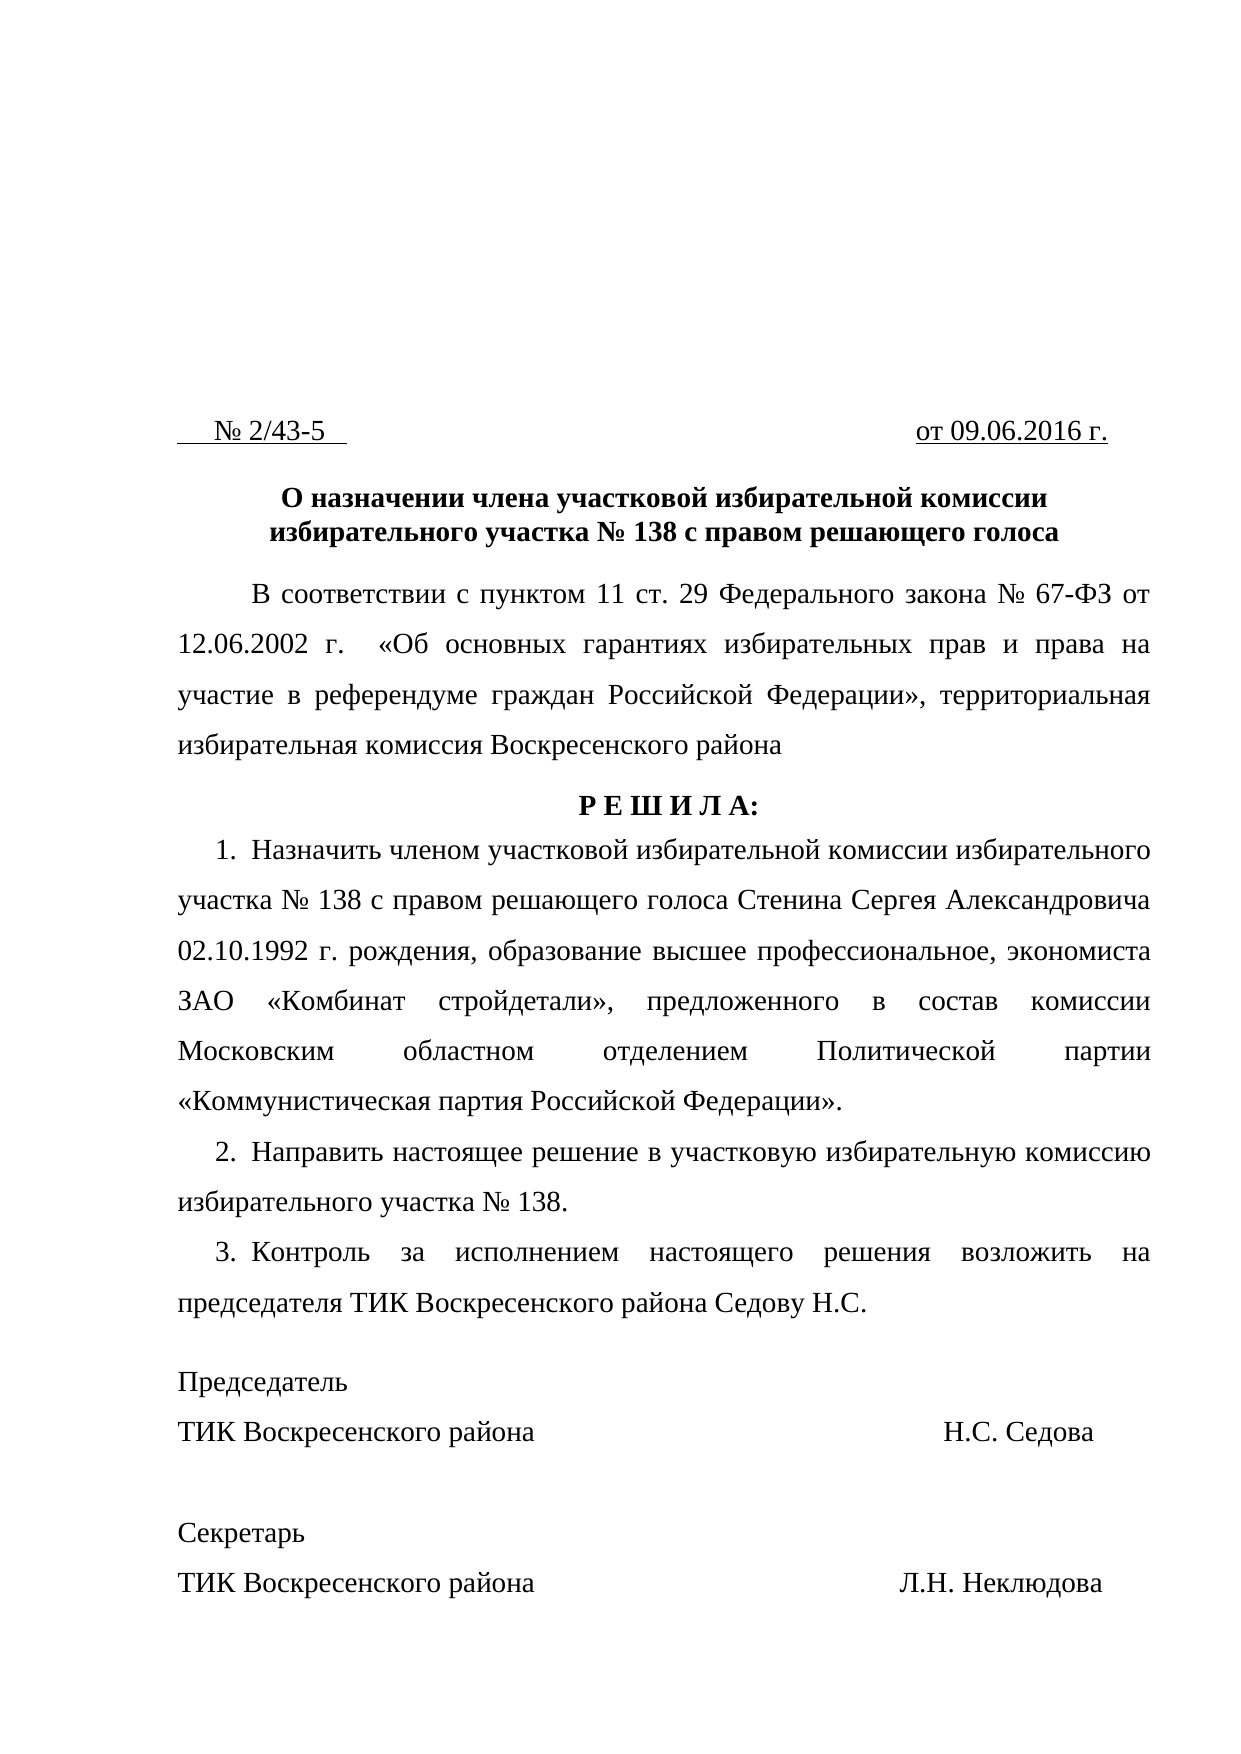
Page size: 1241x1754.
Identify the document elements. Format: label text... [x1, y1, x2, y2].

list Контроль за исполнением настоящего решения возложить на председателя ТИК Воскресенского района Седову Н.С. [177, 1234, 1152, 1318]
text Р Е Ш И Л А: [177, 788, 1152, 822]
text № 2/43-5 от 09.06.2016 г. [177, 413, 1152, 447]
text Председатель [177, 1364, 1152, 1397]
text ТИК Воскресенского района Л.Н. Неклюдова [177, 1565, 1152, 1599]
text В соответствии с пунктом 11 ст. 29 Федерального закона № 67-ФЗ от 12.06.2002 г. «Об основных гарантиях избирательных прав и права на участие в референдуме граждан Российской Федерации», территориальная избирательная комиссия Воскресенского района [177, 576, 1152, 761]
list Назначить членом участковой избирательной комиссии избирательного участка № 138 с правом решающего голоса Стенина Сергея Александровича 02.10.1992 г. рождения, образование высшее профессиональное, экономиста ЗАО «Комбинат стройдетали», предложенного в состав комиссии Московским областном отделением Политической партии «Коммунистическая партия Российской Федерации». [177, 832, 1152, 1117]
list Направить настоящее решение в участковую избирательную комиссию избирательного участка № 138. [177, 1134, 1152, 1218]
text Секретарь [177, 1515, 1152, 1548]
text ТИК Воскресенского района Н.С. Седова [177, 1414, 1152, 1448]
text О назначении члена участковой избирательной комиссии избирательного участка № 138 с правом решающего голоса [177, 481, 1152, 548]
